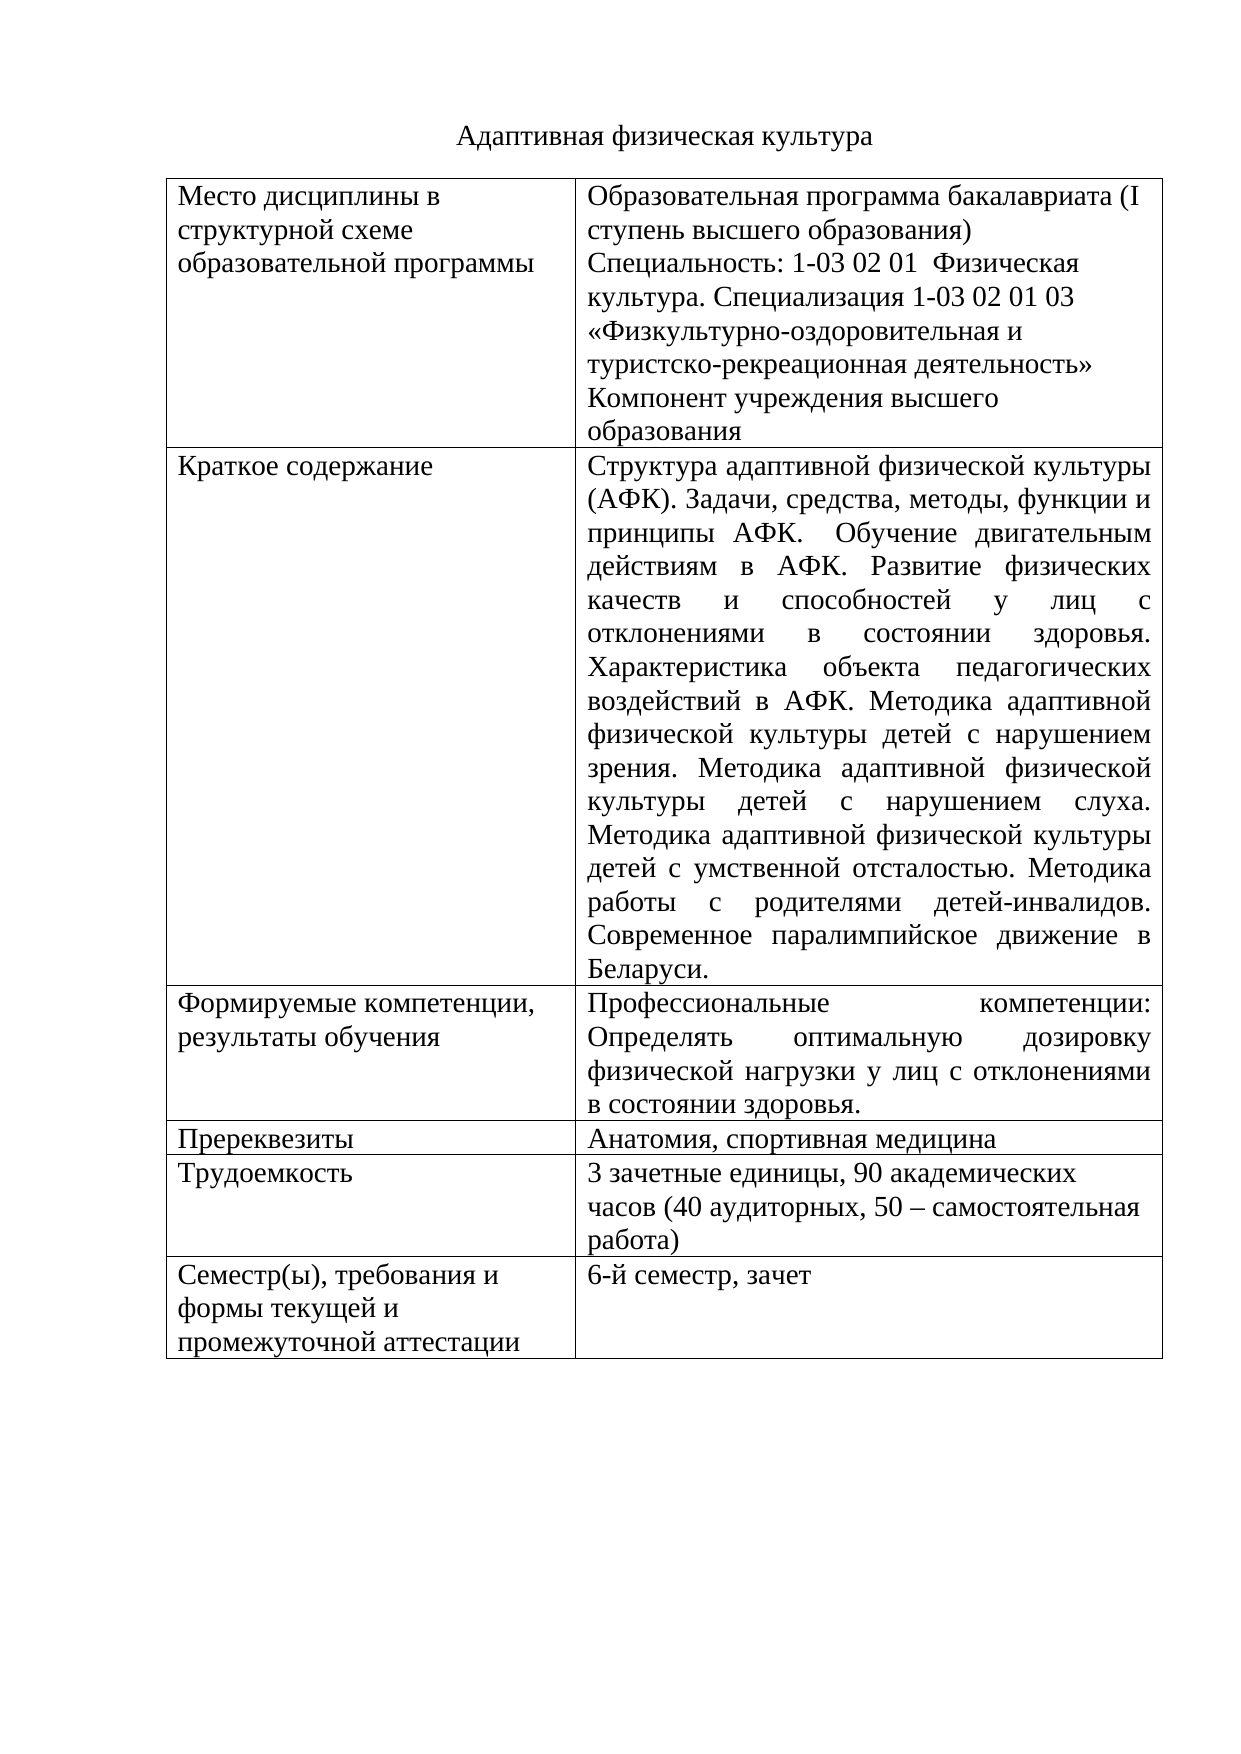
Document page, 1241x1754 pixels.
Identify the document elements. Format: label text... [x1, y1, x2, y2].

table_cell 6-й семестр, зачет [576, 1257, 1162, 1358]
table_cell Трудоемкость [167, 1155, 575, 1256]
table_cell 3 зачетные единицы, 90 академических часов (40 аудиторных, 50 – самостоятельная работа) [576, 1155, 1162, 1256]
text Адаптивная физическая культура [177, 118, 1152, 152]
table_cell Семестр(ы), требования и формы текущей и промежуточной аттестации [167, 1257, 575, 1358]
table_header Место дисциплины в структурной схеме образовательной программы [167, 179, 575, 447]
table_cell Формируемые компетенции, результаты обучения [167, 986, 575, 1120]
table_cell Краткое содержание [167, 448, 575, 984]
table_cell Пререквезиты [167, 1121, 575, 1154]
table_cell Анатомия, спортивная медицина [576, 1121, 1162, 1154]
table_cell Структура адаптивной физической культуры (АФК). Задачи, средства, методы, функции и принципы АФК. Обучение двигательным действиям в АФК. Развитие физических качеств и способностей у лиц с отклонениями в состоянии здоровья. Характеристика объекта педагогических воздействий в АФК. Методика адаптивной физической культуры детей с нарушением зрения. Методика адаптивной физической культуры детей с нарушением слуха. Методика адаптивной физической культуры детей с умственной отсталостью. Методика работы с родителями детей-инвалидов. Современное паралимпийское движение в Беларуси. [576, 448, 1162, 984]
table_header Образовательная программа бакалавриата (I ступень высшего образования) Специальность: 1-03 02 01 Физическая культура. Специализация 1-03 02 01 03 «Физкультурно-оздоровительная и туристско-рекреационная деятельность» Компонент учреждения высшего образования [576, 179, 1162, 447]
table_cell Профессиональные компетенции: Определять оптимальную дозировку физической нагрузки у лиц с отклонениями в состоянии здоровья. [576, 986, 1162, 1120]
